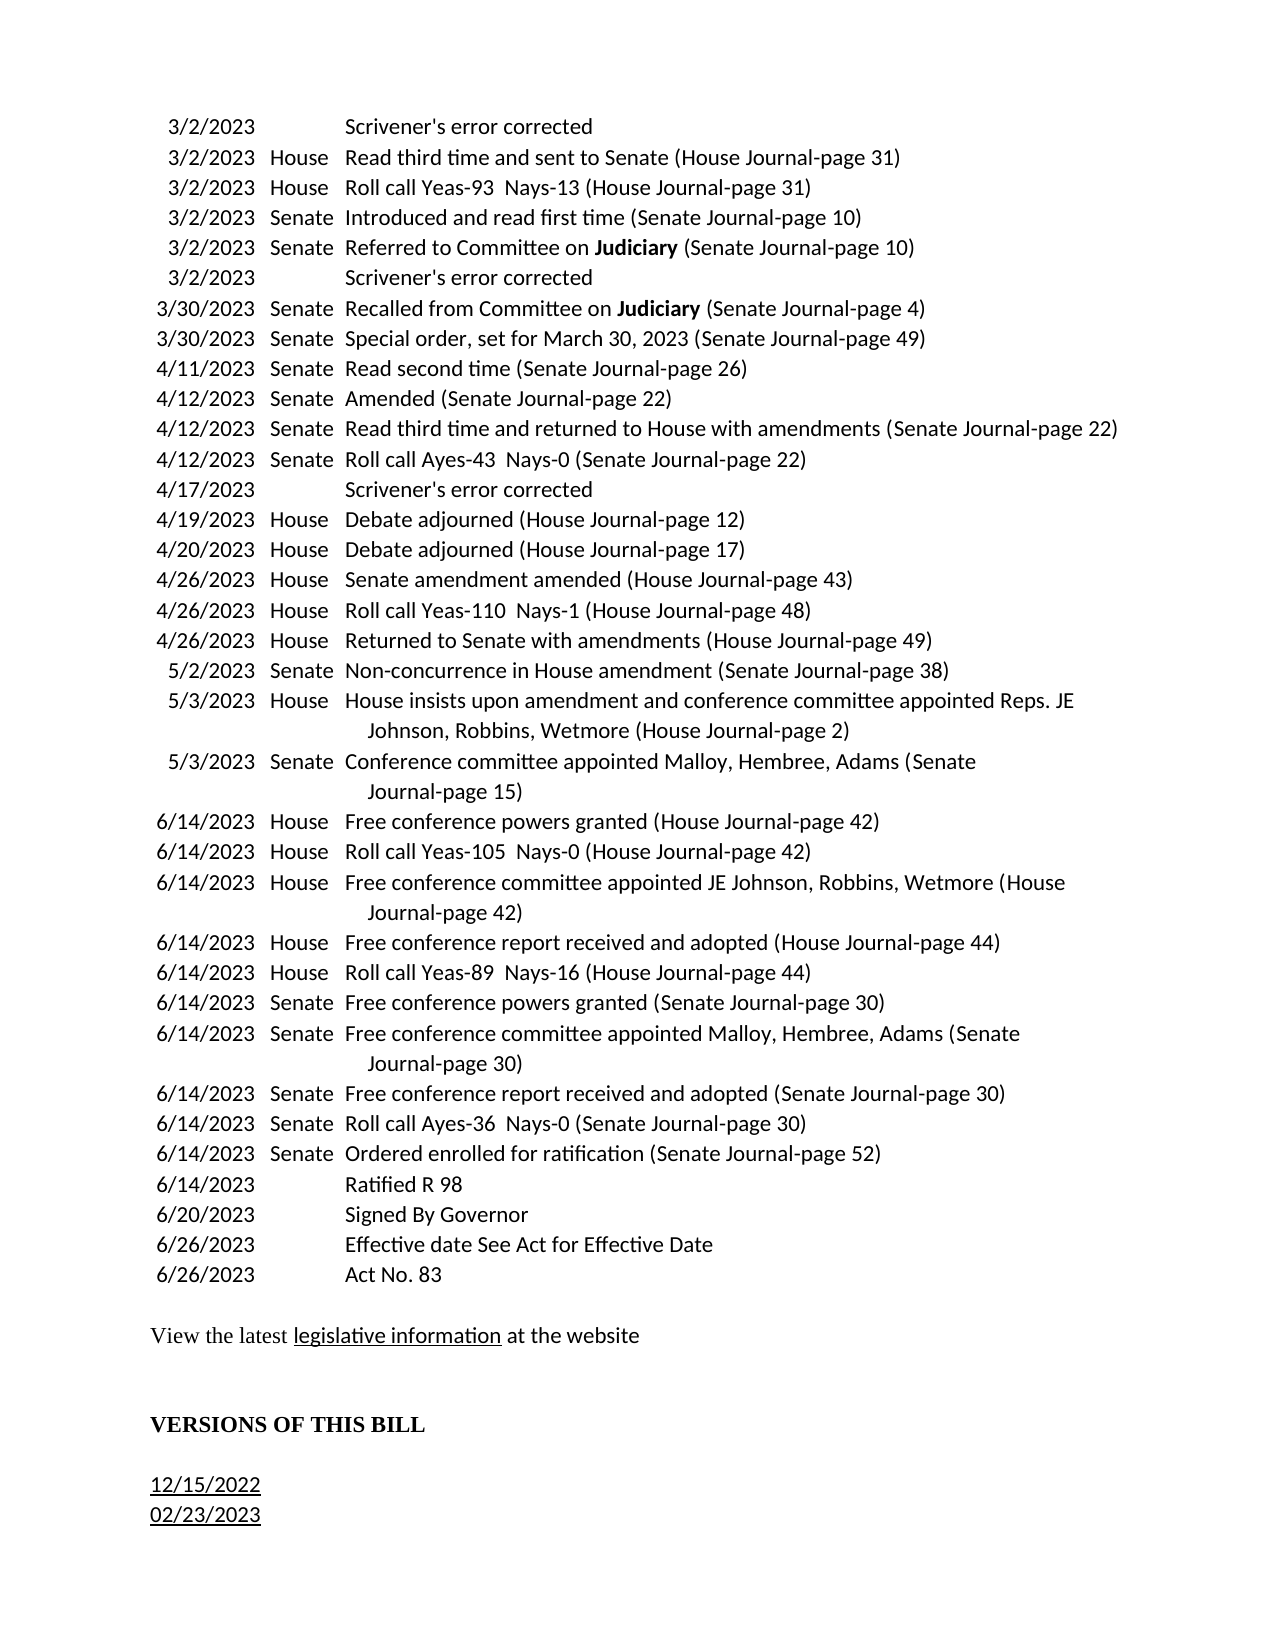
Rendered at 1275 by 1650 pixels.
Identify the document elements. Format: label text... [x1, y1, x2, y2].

text 4/12/2023 Senate Read third time and returned to House with amendments (Senate Journal-page 22) [150, 414, 1125, 443]
text 3/2/2023 House Read third time and sent to Senate (House Journal-page 31) [150, 143, 1125, 171]
text 4/26/2023 House Roll call Yeas-110 Nays-1 (House Journal-page 48) [150, 596, 1125, 624]
text 6/14/2023 House Free conference committee appointed JE Johnson, Robbins, Wetmore (House Journal-page 42) [150, 868, 1125, 926]
text 4/19/2023 House Debate adjourned (House Journal-page 12) [150, 505, 1125, 533]
text 3/2/2023 Scrivener's error corrected [150, 112, 1125, 141]
text 6/14/2023 Senate Free conference report received and adopted (Senate Journal-page 30) [150, 1079, 1125, 1107]
text 6/14/2023 Senate Ordered enrolled for ratification (Senate Journal-page 52) [150, 1139, 1125, 1168]
text 6/14/2023 House Free conference report received and adopted (House Journal-page 44) [150, 928, 1125, 956]
text 4/26/2023 House Returned to Senate with amendments (House Journal-page 49) [150, 626, 1125, 654]
text 3/30/2023 Senate Recalled from Committee on Judiciary (Senate Journal-page 4) [150, 294, 1125, 322]
text 6/26/2023 Act No. 83 [150, 1260, 1125, 1288]
text 6/14/2023 Senate Free conference powers granted (Senate Journal-page 30) [150, 988, 1125, 1017]
text 4/12/2023 Senate Amended (Senate Journal-page 22) [150, 384, 1125, 412]
text 6/14/2023 House Roll call Yeas-105 Nays-0 (House Journal-page 42) [150, 837, 1125, 866]
text 4/26/2023 House Senate amendment amended (House Journal-page 43) [150, 566, 1125, 594]
text 5/2/2023 Senate Non-concurrence in House amendment (Senate Journal-page 38) [150, 656, 1125, 684]
text 4/17/2023 Scrivener's error corrected [150, 475, 1125, 503]
text 6/14/2023 Senate Free conference committee appointed Malloy, Hembree, Adams (Senate Journal-page 30) [150, 1019, 1125, 1077]
text 3/30/2023 Senate Special order, set for March 30, 2023 (Senate Journal-page 49) [150, 324, 1125, 352]
text 5/3/2023 Senate Conference committee appointed Malloy, Hembree, Adams (Senate Journal-page 15) [150, 747, 1125, 805]
text 6/14/2023 Senate Roll call Ayes-36 Nays-0 (Senate Journal-page 30) [150, 1109, 1125, 1137]
text 4/20/2023 House Debate adjourned (House Journal-page 17) [150, 535, 1125, 563]
text 3/2/2023 Scrivener's error corrected [150, 263, 1125, 292]
text 6/14/2023 Ratified R 98 [150, 1170, 1125, 1198]
text 6/14/2023 House Free conference powers granted (House Journal-page 42) [150, 807, 1125, 835]
text 12/15/2022 [150, 1470, 1125, 1498]
text 3/2/2023 Senate Introduced and read first time (Senate Journal-page 10) [150, 203, 1125, 231]
text 6/14/2023 House Roll call Yeas-89 Nays-16 (House Journal-page 44) [150, 958, 1125, 986]
text 3/2/2023 House Roll call Yeas-93 Nays-13 (House Journal-page 31) [150, 173, 1125, 201]
text 4/12/2023 Senate Roll call Ayes-43 Nays-0 (Senate Journal-page 22) [150, 445, 1125, 473]
text 6/26/2023 Effective date See Act for Effective Date [150, 1230, 1125, 1258]
text 3/2/2023 Senate Referred to Committee on Judiciary (Senate Journal-page 10) [150, 233, 1125, 261]
text 5/3/2023 House House insists upon amendment and conference committee appointed Reps. JE Johnson, Robbins, Wetmore (House Journal-page 2) [150, 686, 1125, 745]
text VERSIONS OF THIS BILL [150, 1411, 1125, 1438]
text 02/23/2023 [150, 1500, 1125, 1528]
text 6/20/2023 Signed By Governor [150, 1200, 1125, 1228]
text 4/11/2023 Senate Read second time (Senate Journal-page 26) [150, 354, 1125, 382]
text View the latest legislative information at the website [150, 1321, 1125, 1349]
